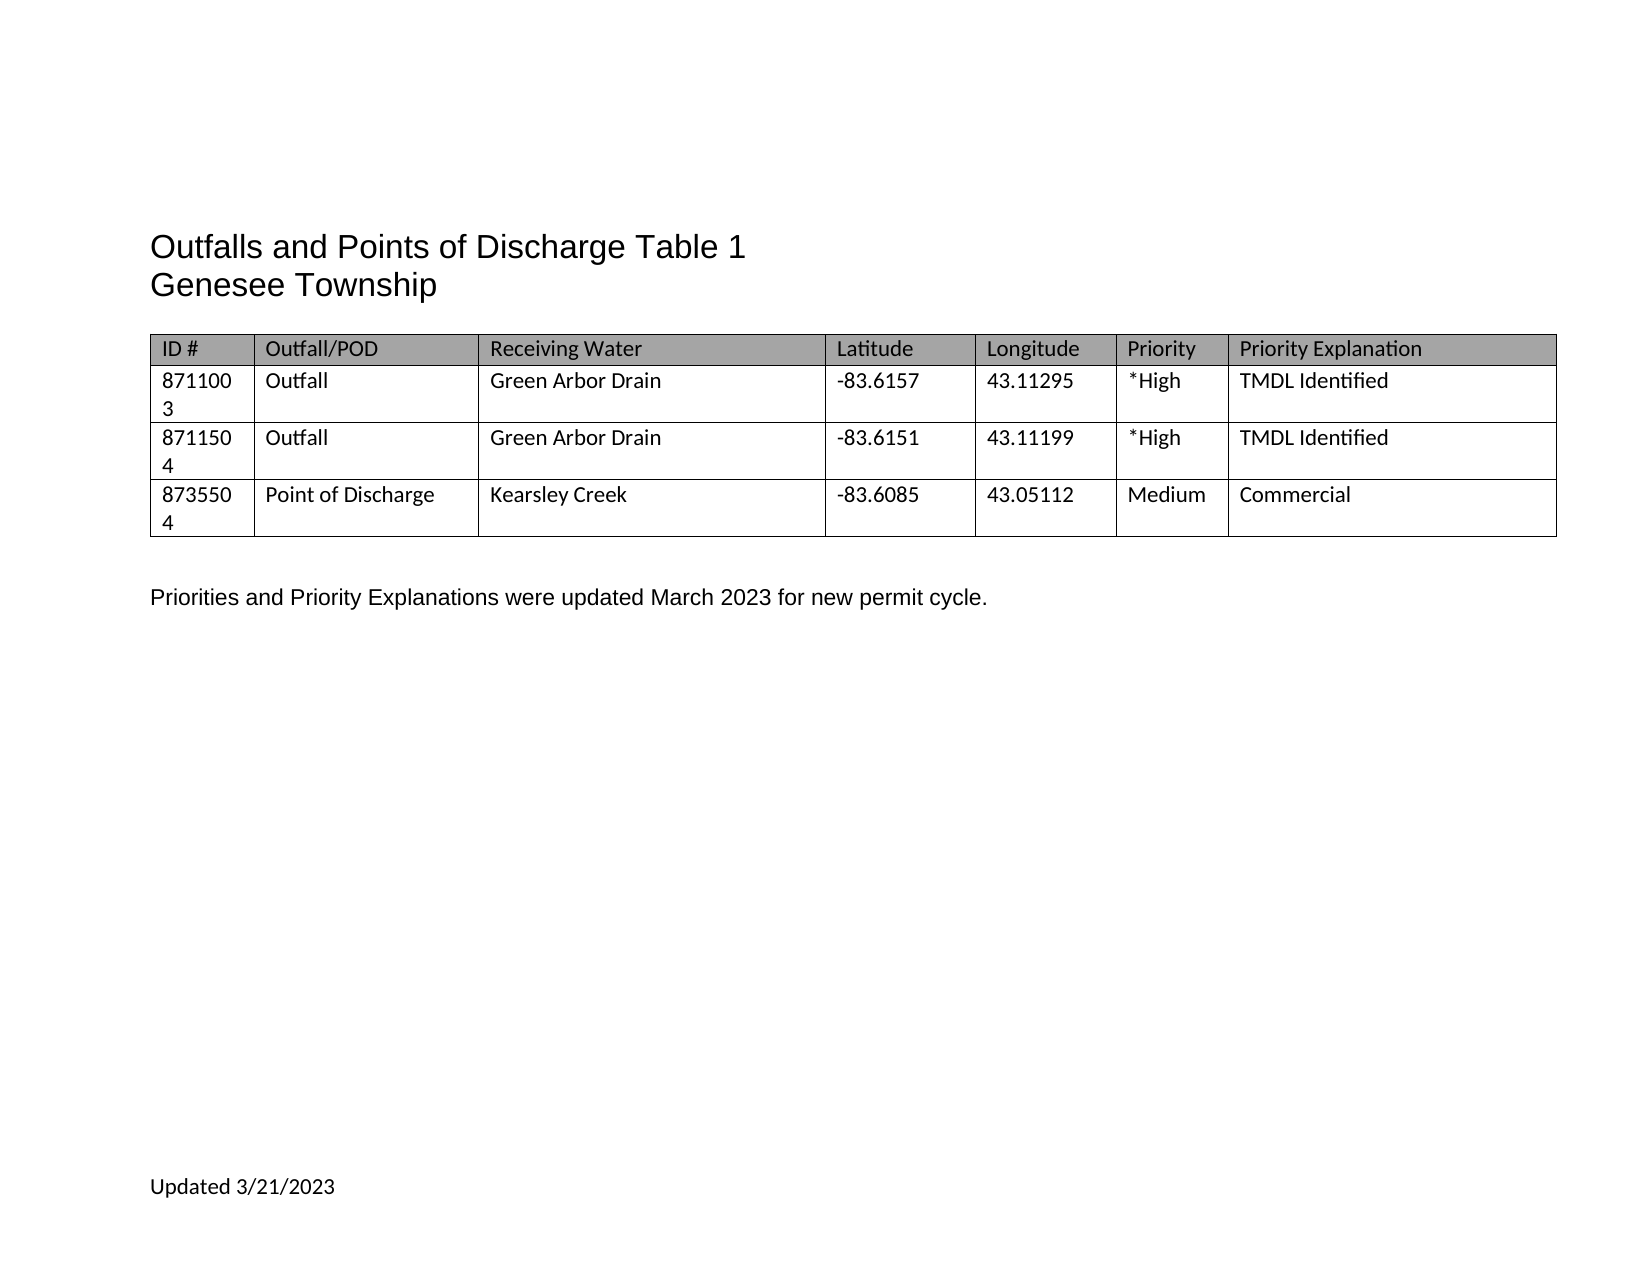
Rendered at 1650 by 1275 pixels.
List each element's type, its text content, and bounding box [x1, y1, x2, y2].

table_cell Kearsley Creek [479, 480, 825, 536]
table_cell 43.11199 [976, 423, 1116, 479]
table_header ID # [151, 335, 254, 365]
table_cell 8735504 [151, 480, 254, 536]
table_cell Medium [1117, 480, 1228, 536]
table_header Outfall/POD [255, 335, 478, 365]
table_cell *High [1117, 423, 1228, 479]
table_cell Outfall [255, 423, 478, 479]
table_cell *High [1117, 366, 1228, 422]
table_header Longitude [976, 335, 1116, 365]
table_header Priority Explanation [1229, 335, 1556, 365]
table_cell -83.6151 [826, 423, 975, 479]
table_header Latitude [826, 335, 975, 365]
table_cell Green Arbor Drain [479, 423, 825, 479]
table_cell 43.05112 [976, 480, 1116, 536]
table_cell Outfall [255, 366, 478, 422]
table_header Receiving Water [479, 335, 825, 365]
table_cell 43.11295 [976, 366, 1116, 422]
text Outfalls and Points of Discharge Table 1 [150, 227, 1500, 265]
table_cell Green Arbor Drain [479, 366, 825, 422]
text Priorities and Priority Explanations were updated March 2023 for new permit cycle. [150, 584, 1500, 610]
table_cell 8711003 [151, 366, 254, 422]
table_cell -83.6157 [826, 366, 975, 422]
table_cell 8711504 [151, 423, 254, 479]
text Genesee Township [150, 265, 1500, 304]
table_header Priority [1117, 335, 1228, 365]
table_cell Commercial [1229, 480, 1556, 536]
table_cell Point of Discharge [255, 480, 478, 536]
table_cell TMDL Identified [1229, 423, 1556, 479]
table_cell TMDL Identified [1229, 366, 1556, 422]
table_cell -83.6085 [826, 480, 975, 536]
